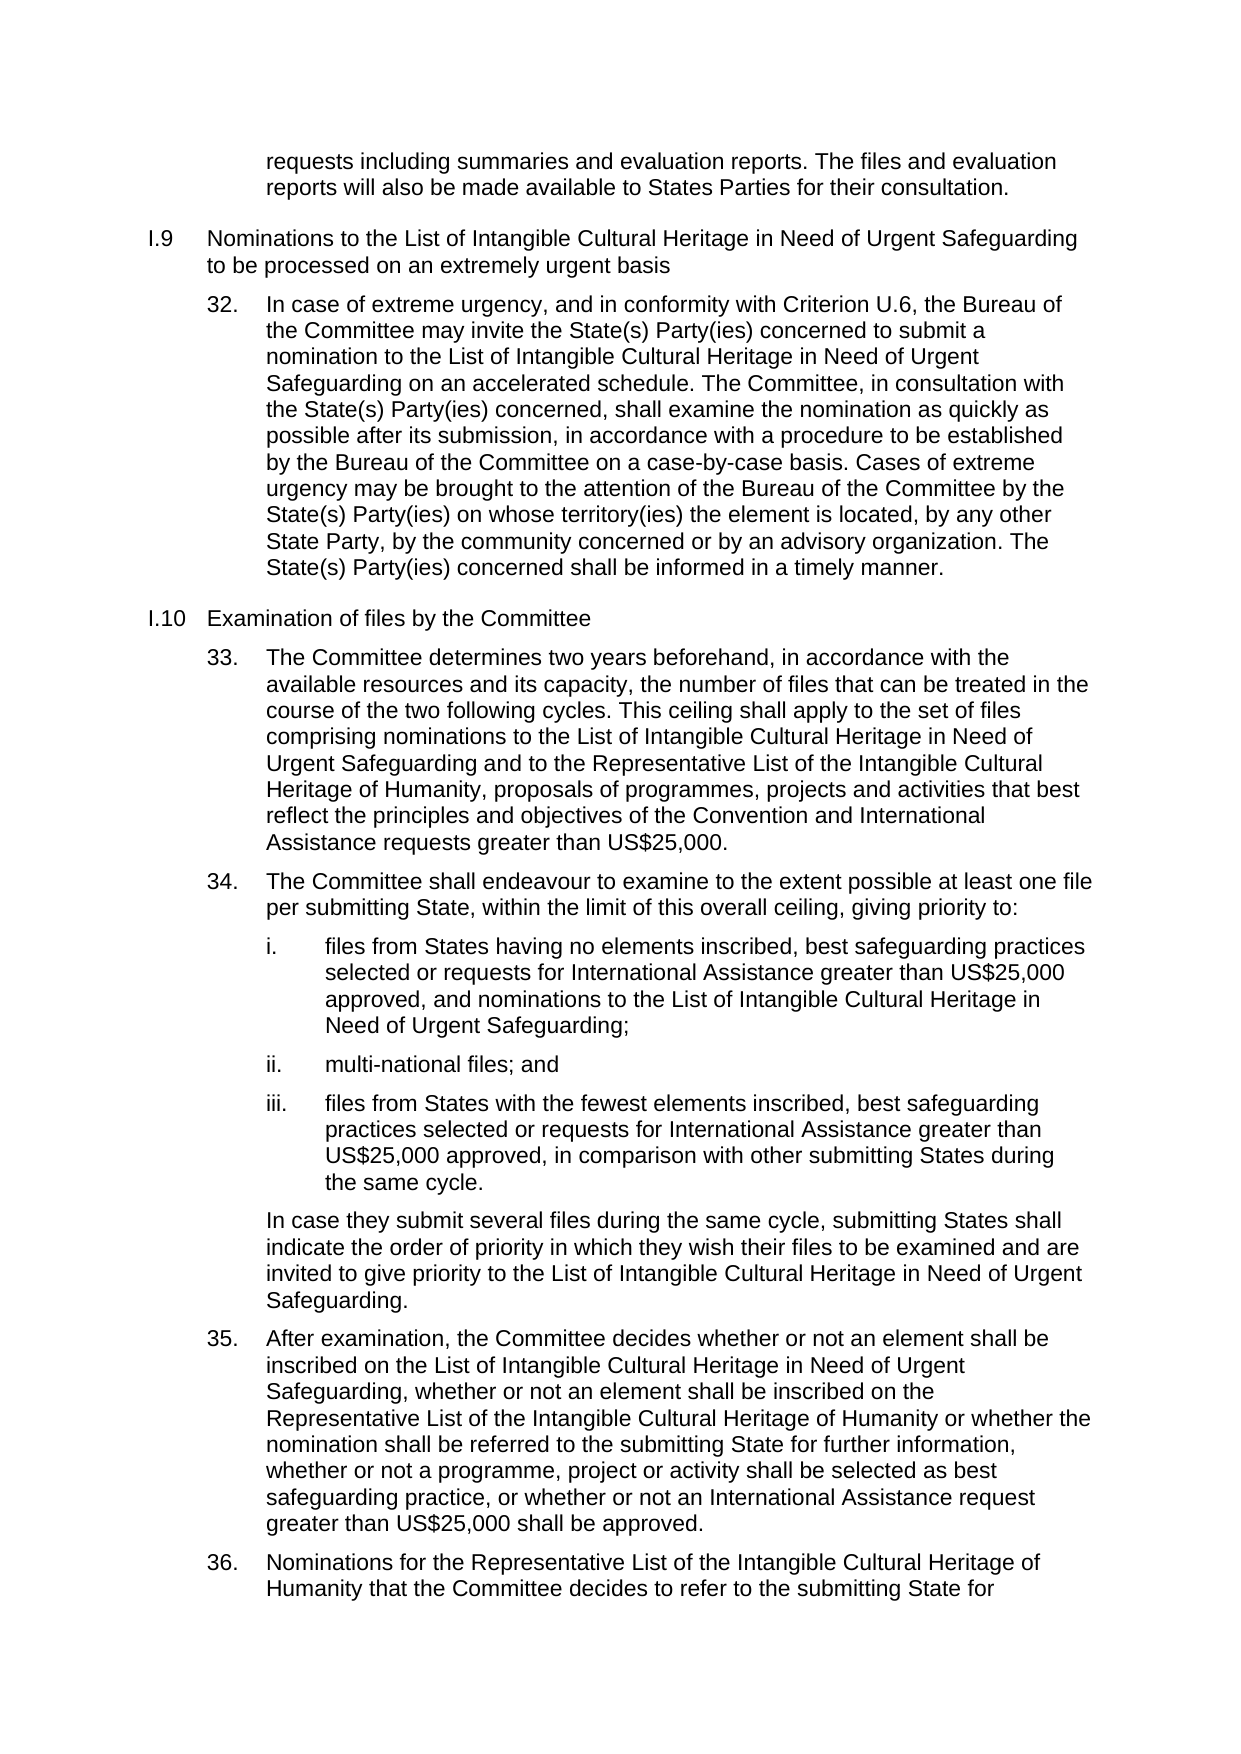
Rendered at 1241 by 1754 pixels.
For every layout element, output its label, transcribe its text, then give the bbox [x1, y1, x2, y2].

text iii. files from States with the fewest elements inscribed, best safeguarding practices selected or requests for International Assistance greater than US$25,000 approved, in comparison with other submitting States during the same cycle. [266, 1089, 1093, 1195]
text 32. In case of extreme urgency, and in conformity with Criterion U.6, the Bureau of the Committee may invite the State(s) Party(ies) concerned to submit a nomination to the List of Intangible Cultural Heritage in Need of Urgent Safeguarding on an accelerated schedule. The Committee, in consultation with the State(s) Party(ies) concerned, shall examine the nomination as quickly as possible after its submission, in accordance with a procedure to be established by the Bureau of the Committee on a case-by-case basis. Cases of extreme urgency may be brought to the attention of the Bureau of the Committee by the State(s) Party(ies) on whose territory(ies) the element is located, by any other State Party, by the community concerned or by an advisory organization. The State(s) Party(ies) concerned shall be informed in a timely manner. [207, 291, 1093, 580]
text In case they submit several files during the same cycle, submitting States shall indicate the order of priority in which they wish their files to be examined and are invited to give priority to the List of Intangible Cultural Heritage in Need of Urgent Safeguarding. [207, 1207, 1093, 1313]
text 34. The Committee shall endeavour to examine to the extent possible at least one file per submitting State, within the limit of this overall ceiling, giving priority to: [207, 868, 1093, 920]
text ii. multi-national files; and [266, 1051, 1093, 1077]
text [207, 1549, 1093, 1601]
text 33. The Committee determines two years beforehand, in accordance with the available resources and its capacity, the number of files that can be treated in the course of the two following cycles. This ceiling shall apply to the set of files comprising nominations to the List of Intangible Cultural Heritage in Need of Urgent Safeguarding and to the Representative List of the Intangible Cultural Heritage of Humanity, proposals of programmes, projects and activities that best reflect the principles and objectives of the Convention and International Assistance requests greater than US$25,000. [207, 644, 1093, 855]
text i. files from States having no elements inscribed, best safeguarding practices selected or requests for International Assistance greater than US$25,000 approved, and nominations to the List of Intangible Cultural Heritage in Need of Urgent Safeguarding; [266, 933, 1093, 1038]
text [207, 148, 1093, 200]
text I.9 Nominations to the List of Intangible Cultural Heritage in Need of Urgent Safeguarding to be processed on an extremely urgent basis [148, 225, 1093, 278]
text I.10 Examination of files by the Committee [148, 605, 1093, 632]
text 35. After examination, the Committee decides whether or not an element shall be inscribed on the List of Intangible Cultural Heritage in Need of Urgent Safeguarding, whether or not an element shall be inscribed on the Representative List of the Intangible Cultural Heritage of Humanity or whether the nomination shall be referred to the submitting State for further information, whether or not a programme, project or activity shall be selected as best safeguarding practice, or whether or not an International Assistance request greater than US$25,000 shall be approved. [207, 1325, 1093, 1536]
